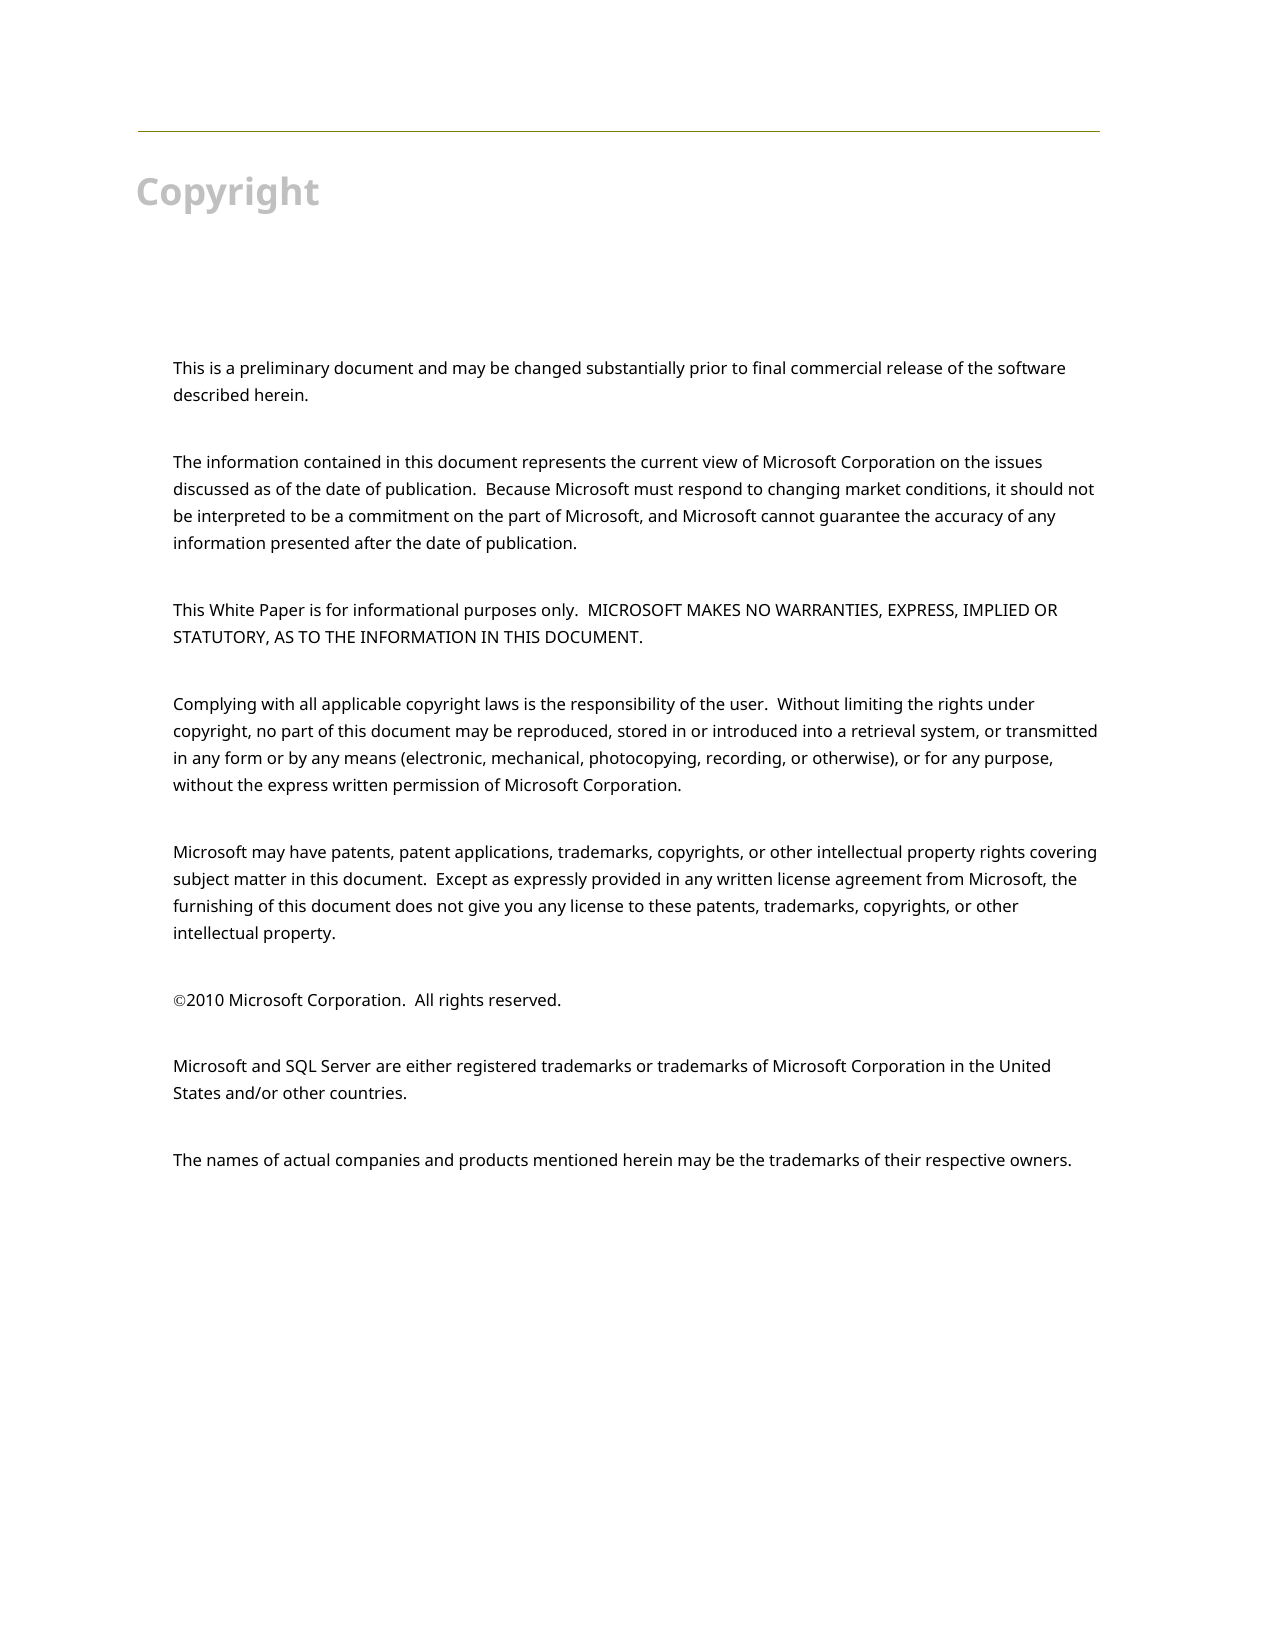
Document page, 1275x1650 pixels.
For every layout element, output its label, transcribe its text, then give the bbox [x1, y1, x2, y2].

text The names of actual companies and products mentioned herein may be the trademarks of their respective owners. [173, 1145, 1102, 1172]
text This White Paper is for informational purposes only. MICROSOFT MAKES NO WARRANTIES, EXPRESS, IMPLIED OR STATUTORY, AS TO THE INFORMATION IN THIS DOCUMENT. [173, 595, 1102, 649]
text Microsoft may have patents, patent applications, trademarks, copyrights, or other intellectual property rights covering subject matter in this document. Except as expressly provided in any written license agreement from Microsoft, the furnishing of this document does not give you any license to these patents, trademarks, copyrights, or other intellectual property. [173, 836, 1102, 945]
text The information contained in this document represents the current view of Microsoft Corporation on the issues discussed as of the date of publication. Because Microsoft must respond to changing market conditions, it should not be interpreted to be a commitment on the part of Microsoft, and Microsoft cannot guarantee the accuracy of any information presented after the date of publication. [173, 447, 1102, 555]
text 2010 Microsoft Corporation. All rights reserved. [173, 984, 1102, 1011]
text Microsoft and SQL Server are either registered trademarks or trademarks of Microsoft Corporation in the United States and/or other countries. [173, 1051, 1102, 1105]
subtitle Copyright [135, 172, 1102, 213]
text Complying with all applicable copyright laws is the responsibility of the user. Without limiting the rights under copyright, no part of this document may be reproduced, stored in or introduced into a retrieval system, or transmitted in any form or by any means (electronic, mechanical, photocopying, recording, or otherwise), or for any purpose, without the express written permission of Microsoft Corporation. [173, 688, 1102, 797]
text This is a preliminary document and may be changed substantially prior to final commercial release of the software described herein. [173, 353, 1102, 407]
